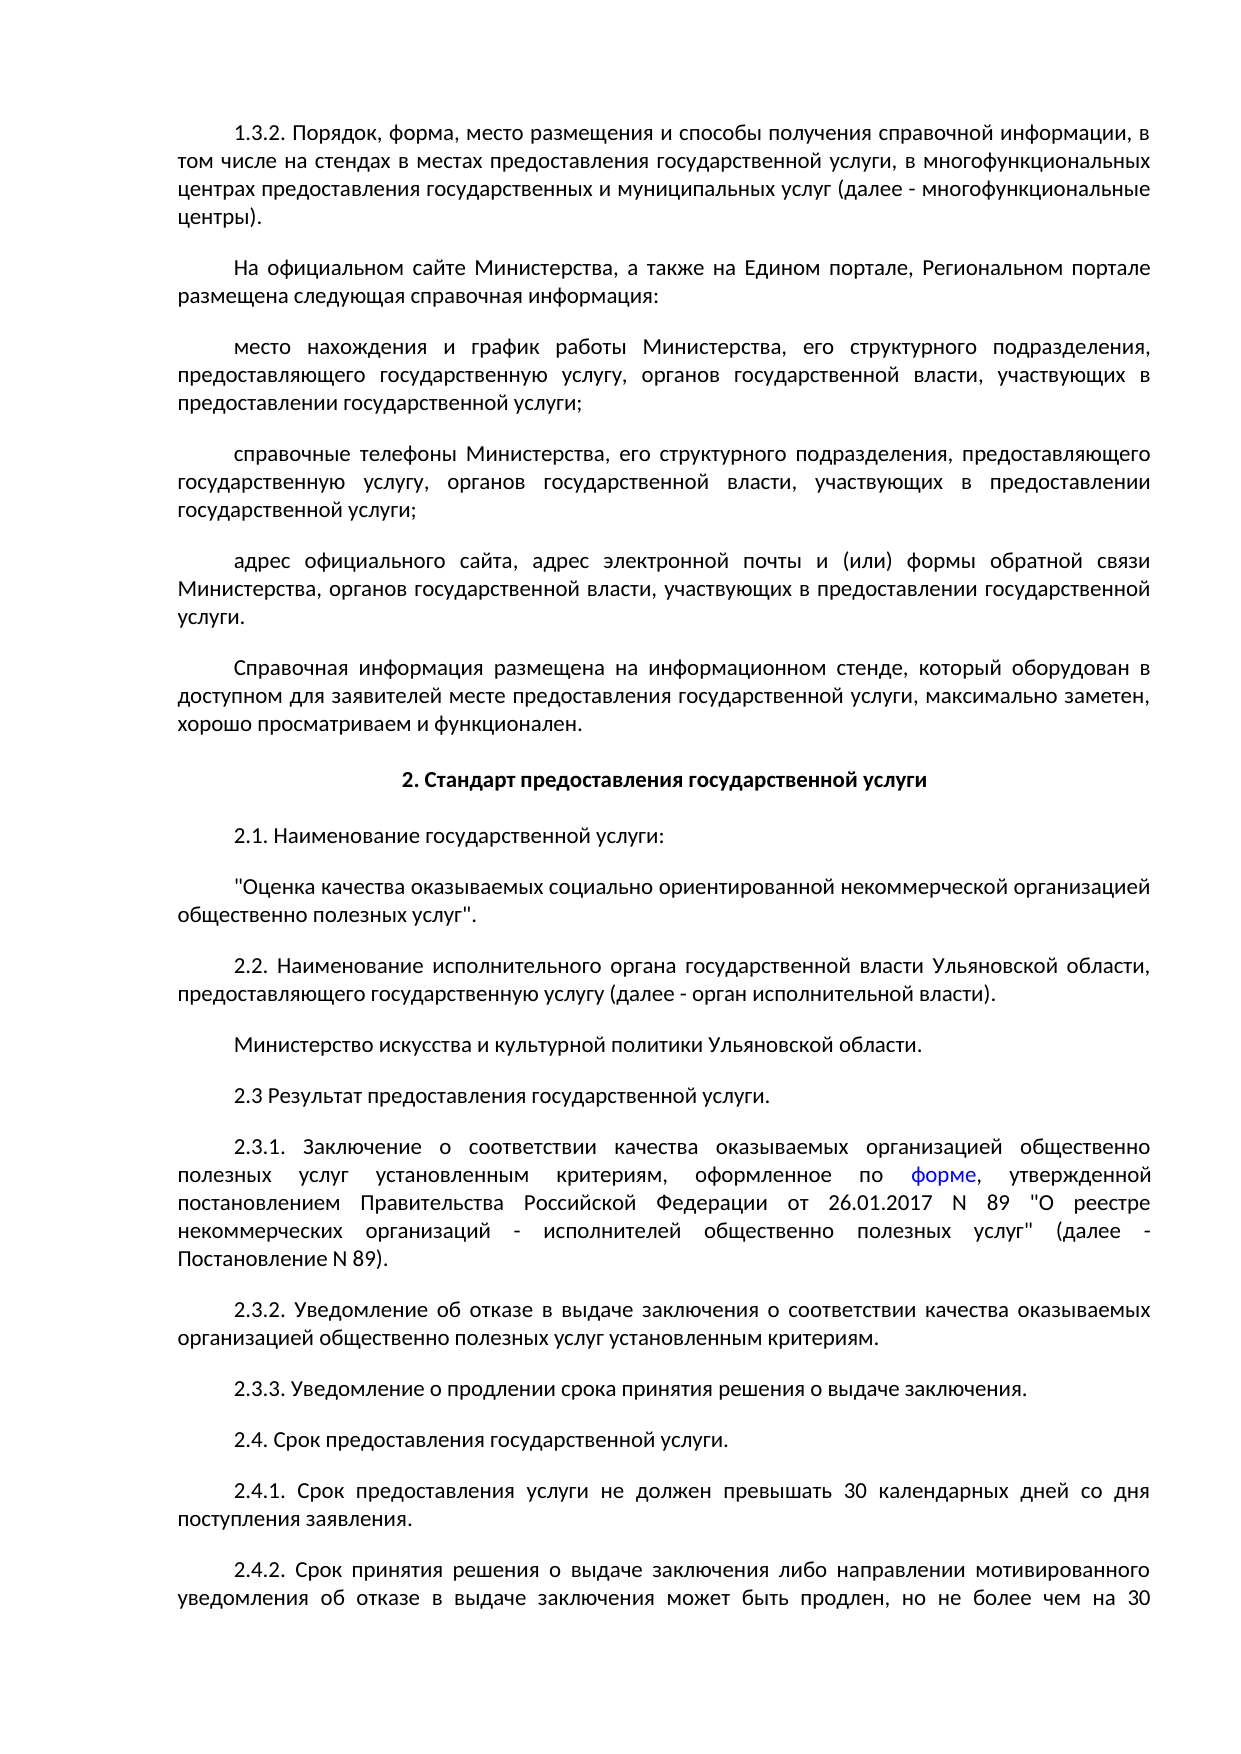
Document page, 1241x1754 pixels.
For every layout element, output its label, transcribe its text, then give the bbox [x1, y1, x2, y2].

text 2.3.3. Уведомление о продлении срока принятия решения о выдаче заключения. [177, 1374, 1152, 1402]
text 2.3.2. Уведомление об отказе в выдаче заключения о соответствии качества оказываемых организацией общественно полезных услуг установленным критериям. [177, 1295, 1152, 1351]
text 1.3.2. Порядок, форма, место размещения и способы получения справочной информации, в том числе на стендах в местах предоставления государственной услуги, в многофункциональных центрах предоставления государственных и муниципальных услуг (далее - многофункциональные центры). [177, 118, 1152, 230]
text адрес официального сайта, адрес электронной почты и (или) формы обратной связи Министерства, органов государственной власти, участвующих в предоставлении государственной услуги. [177, 546, 1152, 630]
text справочные телефоны Министерства, его структурного подразделения, предоставляющего государственную услугу, органов государственной власти, участвующих в предоставлении государственной услуги; [177, 439, 1152, 523]
text место нахождения и график работы Министерства, его структурного подразделения, предоставляющего государственную услугу, органов государственной власти, участвующих в предоставлении государственной услуги; [177, 332, 1152, 416]
text 2.3 Результат предоставления государственной услуги. [177, 1081, 1152, 1109]
text 2.3.1. Заключение о соответствии качества оказываемых организацией общественно полезных услуг установленным критериям, оформленное по форме, утвержденной постановлением Правительства Российской Федерации от 26.01.2017 N 89 "О реестре некоммерческих организаций - исполнителей общественно полезных услуг" (далее - Постановление N 89). [177, 1132, 1152, 1272]
text Министерство искусства и культурной политики Ульяновской области. [177, 1030, 1152, 1058]
text 2.1. Наименование государственной услуги: [177, 821, 1152, 849]
text 2.4.1. Срок предоставления услуги не должен превышать 30 календарных дней со дня поступления заявления. [177, 1476, 1152, 1532]
title 2. Стандарт предоставления государственной услуги [177, 765, 1152, 793]
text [177, 1555, 1152, 1611]
text 2.4. Срок предоставления государственной услуги. [177, 1425, 1152, 1453]
text Справочная информация размещена на информационном стенде, который оборудован в доступном для заявителей месте предоставления государственной услуги, максимально заметен, хорошо просматриваем и функционален. [177, 653, 1152, 737]
text На официальном сайте Министерства, а также на Едином портале, Региональном портале размещена следующая справочная информация: [177, 253, 1152, 309]
text 2.2. Наименование исполнительного органа государственной власти Ульяновской области, предоставляющего государственную услугу (далее - орган исполнительной власти). [177, 951, 1152, 1007]
text "Оценка качества оказываемых социально ориентированной некоммерческой организацией общественно полезных услуг". [177, 872, 1152, 928]
